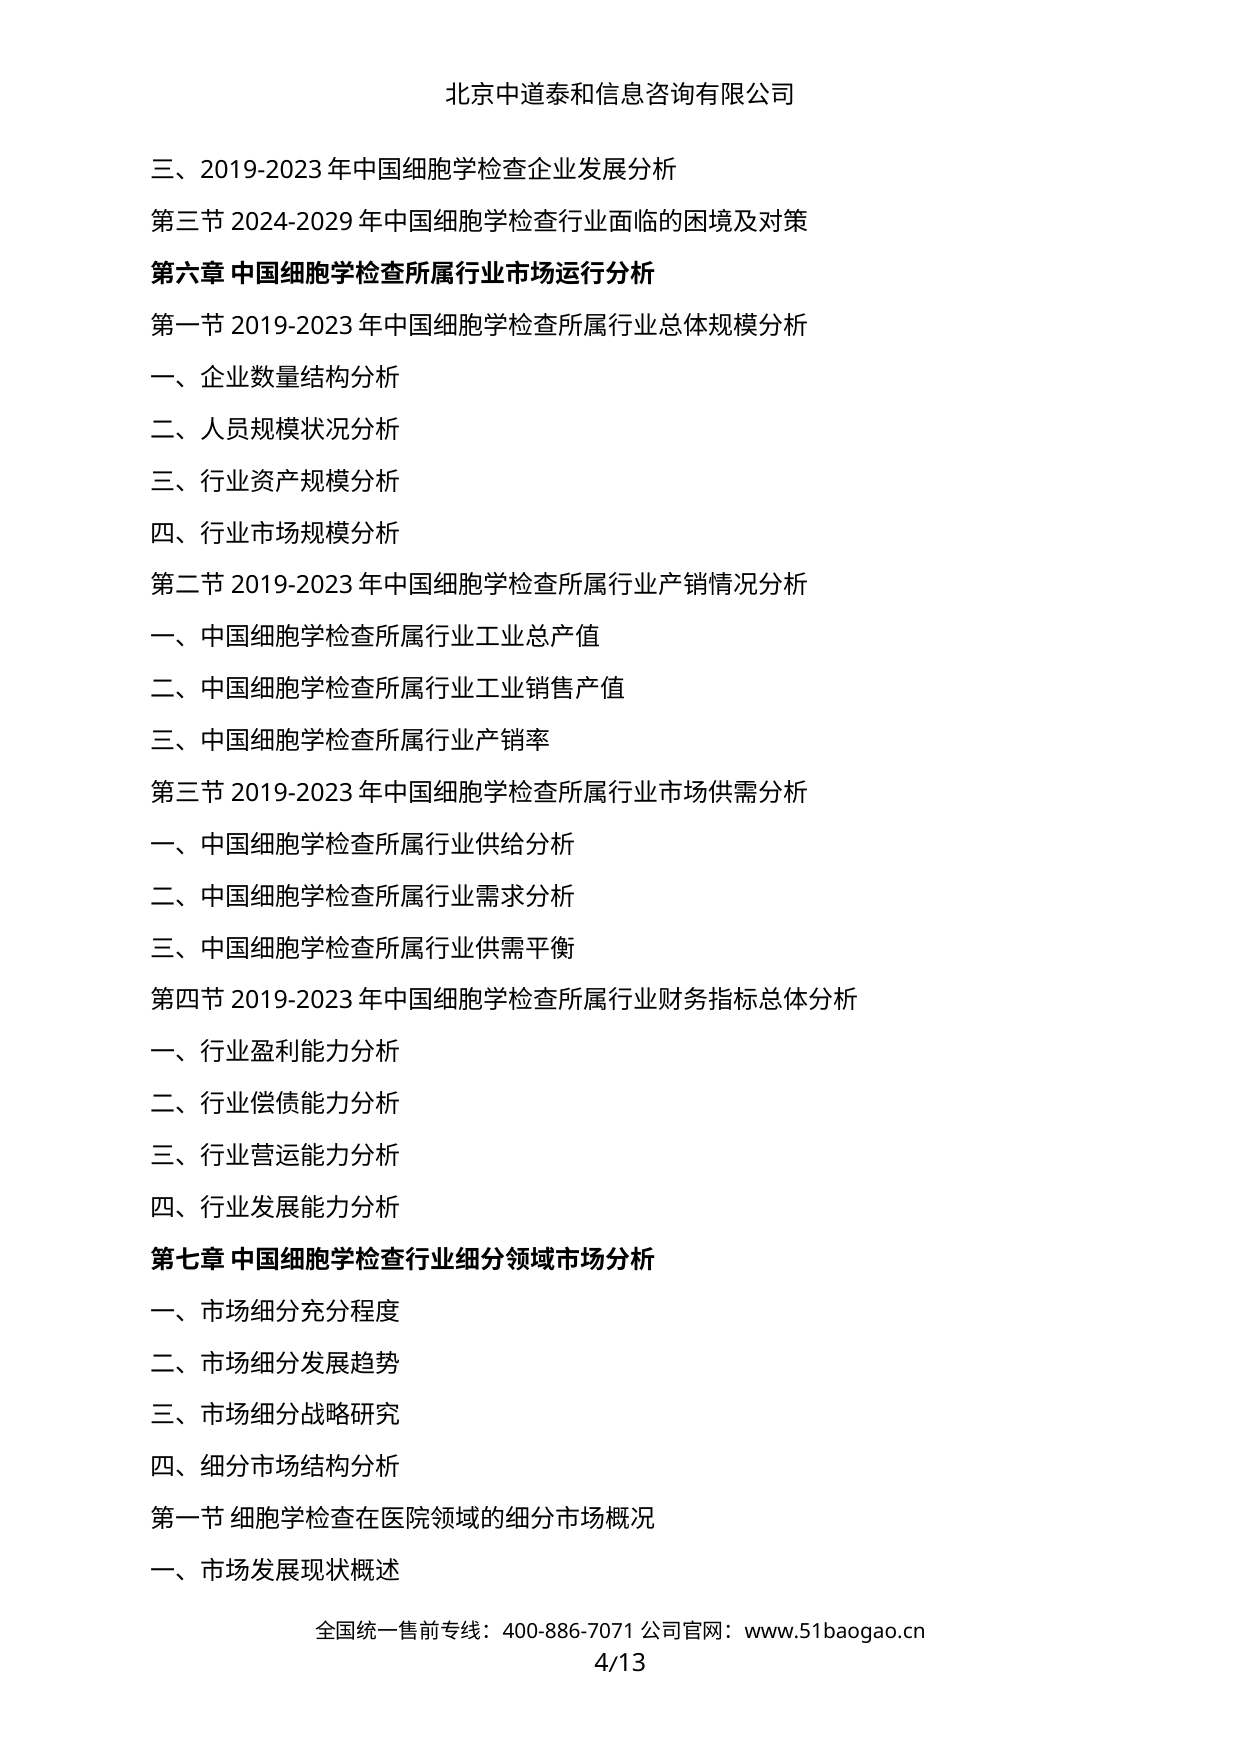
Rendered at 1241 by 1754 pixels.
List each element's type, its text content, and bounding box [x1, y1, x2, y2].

text 第四节 2019-2023年中国细胞学检查所属行业财务指标总体分析 [150, 980, 1090, 1016]
text 一、中国细胞学检查所属行业供给分析 [150, 824, 1090, 861]
text 四、细分市场结构分析 [150, 1447, 1090, 1483]
text 二、市场细分发展趋势 [150, 1343, 1090, 1379]
text 一、市场细分充分程度 [150, 1291, 1090, 1327]
text 二、行业偿债能力分析 [150, 1084, 1090, 1120]
text 第七章 中国细胞学检查行业细分领域市场分析 [150, 1239, 1090, 1276]
text 三、2019-2023年中国细胞学检查企业发展分析 [150, 150, 1090, 186]
text 第六章 中国细胞学检查所属行业市场运行分析 [150, 254, 1090, 290]
text 三、中国细胞学检查所属行业产销率 [150, 721, 1090, 757]
text 第三节 2024-2029年中国细胞学检查行业面临的困境及对策 [150, 202, 1090, 238]
text 二、中国细胞学检查所属行业需求分析 [150, 876, 1090, 912]
text 一、行业盈利能力分析 [150, 1032, 1090, 1068]
text 第一节 2019-2023年中国细胞学检查所属行业总体规模分析 [150, 306, 1090, 342]
text 三、行业营运能力分析 [150, 1136, 1090, 1172]
text 第一节 细胞学检查在医院领域的细分市场概况 [150, 1499, 1090, 1535]
text 二、中国细胞学检查所属行业工业销售产值 [150, 669, 1090, 705]
text 一、中国细胞学检查所属行业工业总产值 [150, 617, 1090, 653]
text 三、市场细分战略研究 [150, 1395, 1090, 1431]
text 第三节 2019-2023年中国细胞学检查所属行业市场供需分析 [150, 772, 1090, 809]
text 三、行业资产规模分析 [150, 461, 1090, 497]
text 三、中国细胞学检查所属行业供需平衡 [150, 928, 1090, 964]
text 四、行业市场规模分析 [150, 513, 1090, 549]
text 一、企业数量结构分析 [150, 357, 1090, 394]
text 二、人员规模状况分析 [150, 409, 1090, 446]
text 四、行业发展能力分析 [150, 1187, 1090, 1224]
text 一、市场发展现状概述 [150, 1551, 1090, 1587]
text 第二节 2019-2023年中国细胞学检查所属行业产销情况分析 [150, 565, 1090, 601]
